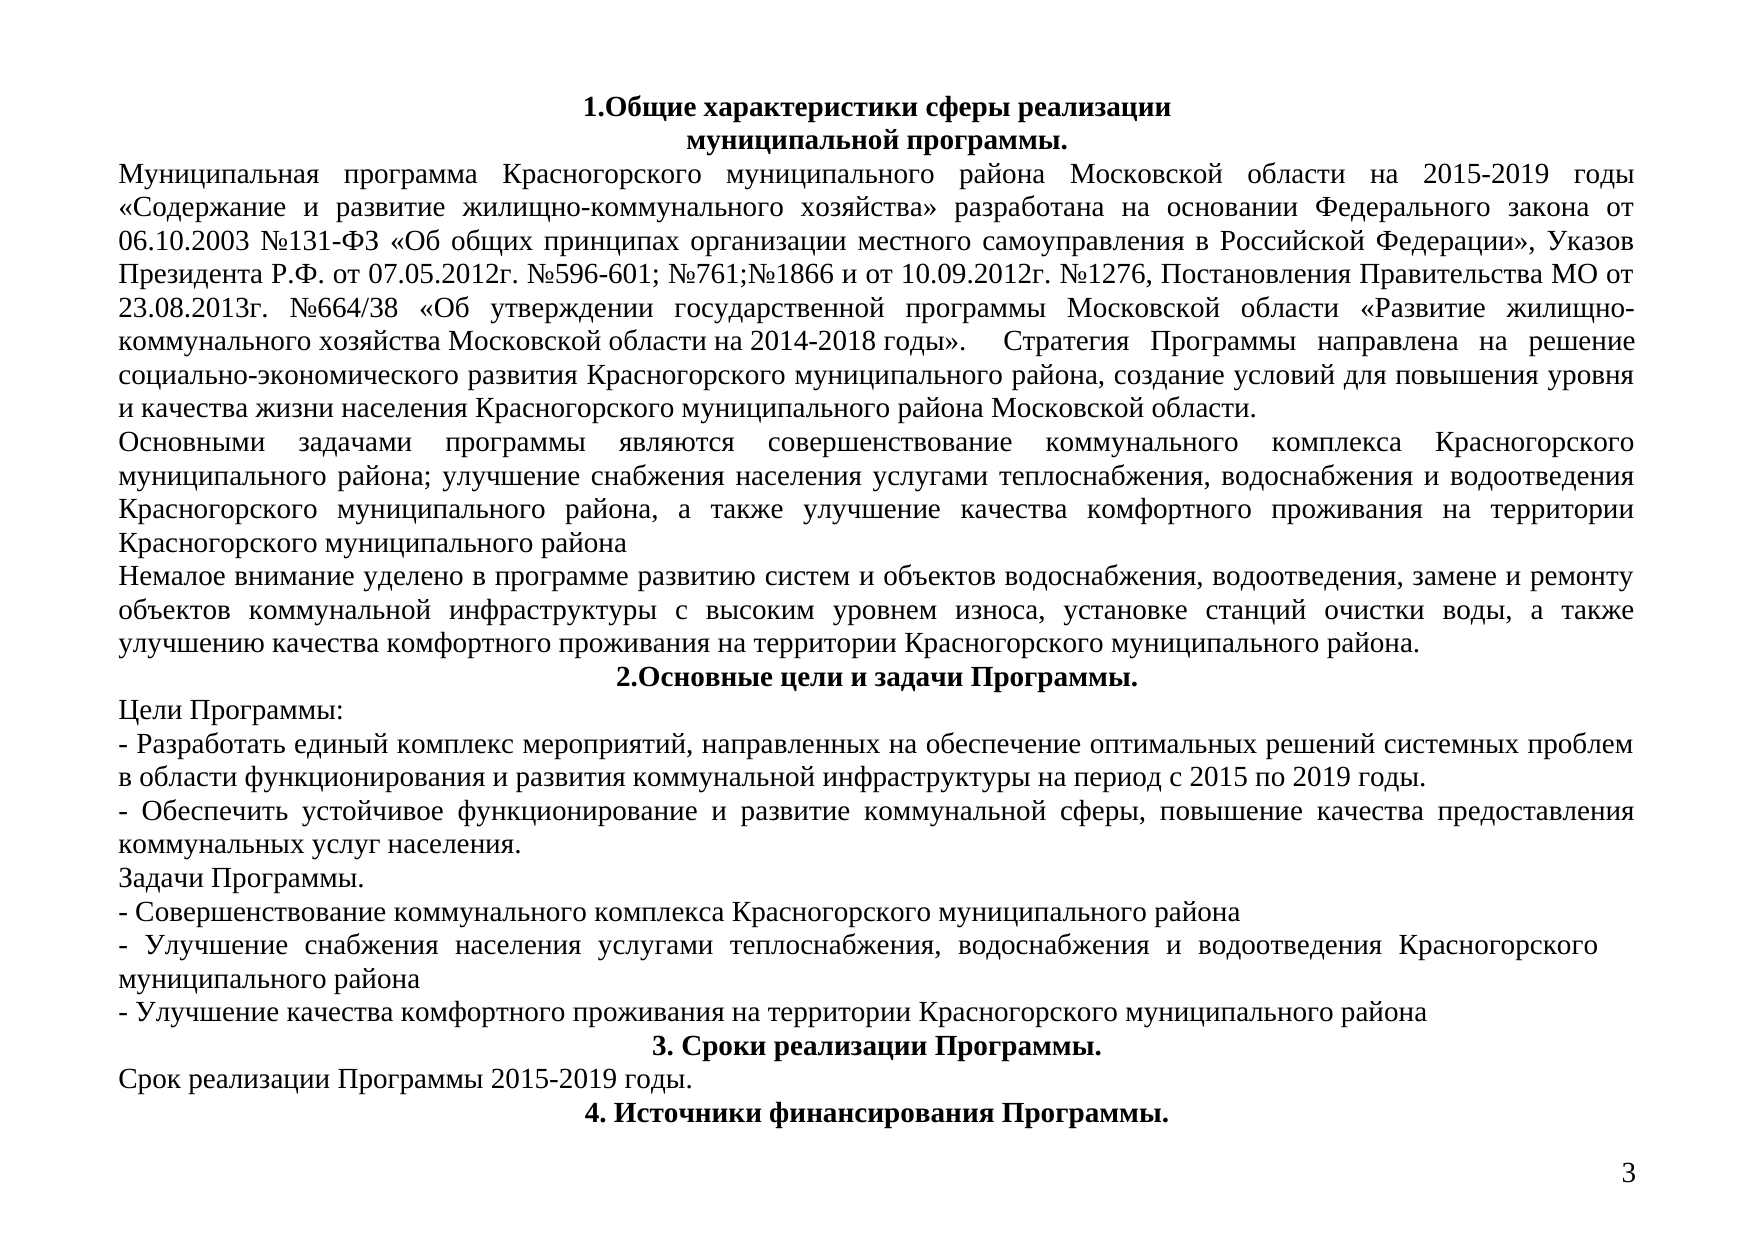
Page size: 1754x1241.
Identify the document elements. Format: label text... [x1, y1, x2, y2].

text Муниципальная программа Красногорского муниципального района Московской области на 2015-2019 годы «Содержание и развитие жилищно-коммунального хозяйства» разработана на основании Федерального закона от 06.10.2003 №131-ФЗ «Об общих принципах организации местного самоуправления в Российской Федерации», Указов Президента Р.Ф. от 07.05.2012г. №596-601; №761;№1866 и от 10.09.2012г. №1276, Постановления Правительства МО от 23.08.2013г. №664/38 «Об утверждении государственной программы Московской области «Развитие жилищно-коммунального хозяйства Московской области на 2014-2018 годы». Стратегия Программы направлена на решение социально-экономического развития Красногорского муниципального района, создание условий для повышения уровня и качества жизни населения Красногорского муниципального района Московской области. [118, 156, 1636, 424]
text - Обеспечить устойчивое функционирование и развитие коммунальной сферы, повышение качества предоставления коммунальных услуг населения. [118, 793, 1636, 860]
text 1.Общие характеристики сферы реализации [118, 89, 1636, 122]
text - Улучшение снабжения населения услугами теплоснабжения, водоснабжения и водоотведения Красногорского муниципального района [118, 927, 1599, 994]
text 3. Сроки реализации Программы. [118, 1028, 1636, 1061]
text 2.Основные цели и задачи Программы. [118, 659, 1636, 692]
text Цели Программы: [118, 692, 1636, 726]
text 4. Источники финансирования Программы. [118, 1095, 1636, 1128]
text - Разработать единый комплекс мероприятий, направленных на обеспечение оптимальных решений системных проблем в области функционирования и развития коммунальной инфраструктуры на период с 2015 по 2019 годы. [118, 726, 1636, 793]
text Срок реализации Программы 2015-2019 годы. [118, 1061, 1636, 1095]
text - Совершенствование коммунального комплекса Красногорского муниципального района [118, 894, 1555, 927]
text Задачи Программы. [118, 860, 1636, 894]
text - Улучшение качества комфортного проживания на территории Красногорского муниципального района [118, 994, 1636, 1028]
text муниципальной программы. [118, 122, 1636, 156]
text Основными задачами программы являются совершенствование коммунального комплекса Красногорского муниципального района; улучшение снабжения населения услугами теплоснабжения, водоснабжения и водоотведения Красногорского муниципального района, а также улучшение качества комфортного проживания на территории Красногорского муниципального района [118, 424, 1636, 558]
text Немалое внимание уделено в программе развитию систем и объектов водоснабжения, водоотведения, замене и ремонту объектов коммунальной инфраструктуры с высоким уровнем износа, установке станций очистки воды, а также улучшению качества комфортного проживания на территории Красногорского муниципального района. [118, 558, 1636, 659]
